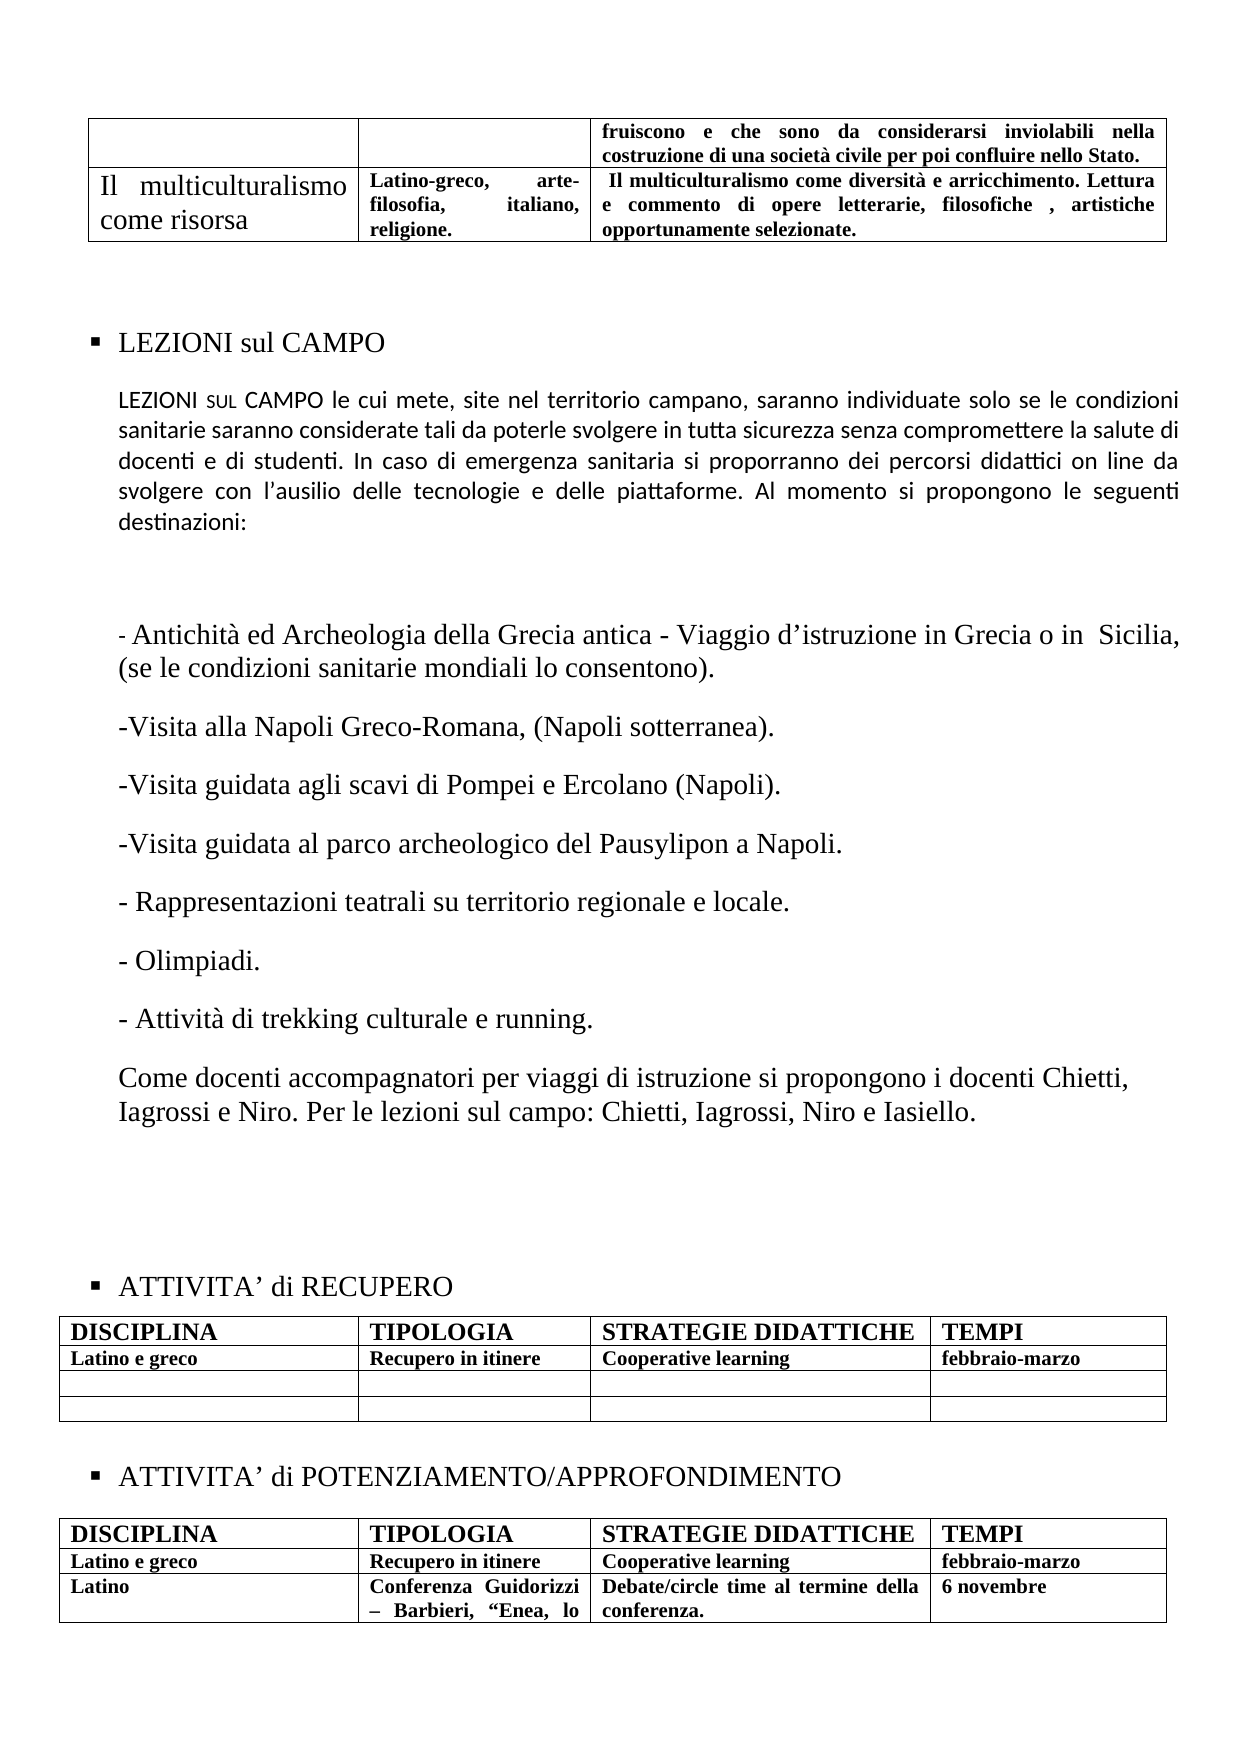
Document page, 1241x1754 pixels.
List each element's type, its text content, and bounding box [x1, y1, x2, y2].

list ATTIVITA’ di POTENZIAMENTO/APPROFONDIMENTO [88, 1459, 1181, 1493]
table_header STRATEGIE DIDATTICHE [591, 1519, 930, 1548]
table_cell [591, 119, 1166, 167]
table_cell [359, 119, 590, 167]
table_cell [359, 1371, 590, 1396]
text - Attività di trekking culturale e running. [118, 1002, 1181, 1035]
table_cell Il multiculturalismo come diversità e arricchimento. Lettura e commento di opere letterarie, filosofiche , artistiche opportunamente selezionate. [591, 168, 1166, 241]
text - Antichità ed Archeologia della Grecia antica - Viaggio d’istruzione in Grecia o in Sicilia, (se le condizioni sanitarie mondiali lo consentono). [118, 617, 1181, 684]
table_cell Il multiculturalismo come risorsa [89, 168, 358, 241]
text -Visita guidata al parco archeologico del Pausylipon a Napoli. [118, 826, 1181, 859]
table_cell [931, 1371, 1166, 1396]
table_cell Latino e greco [60, 1549, 358, 1573]
text - Rappresentazioni teatrali su territorio regionale e locale. [118, 884, 1181, 918]
text -Visita guidata agli scavi di Pompei e Ercolano (Napoli). [118, 767, 1181, 801]
table_cell [591, 1397, 930, 1421]
table_cell Recupero in itinere [359, 1346, 590, 1370]
table_cell Recupero in itinere [359, 1549, 590, 1573]
list ATTIVITA’ di RECUPERO [88, 1269, 1181, 1303]
table_cell [931, 1397, 1166, 1421]
text -Visita alla Napoli Greco-Romana, (Napoli sotterranea). [118, 709, 1181, 742]
table_cell Latino [60, 1574, 358, 1622]
table_header TIPOLOGIA [359, 1519, 590, 1548]
table_cell febbraio-marzo [931, 1549, 1166, 1573]
table_header TEMPI [931, 1317, 1166, 1345]
table_header DISCIPLINA [60, 1519, 358, 1548]
table_cell Latino e greco [60, 1346, 358, 1370]
list LEZIONI sul CAMPO [88, 325, 1181, 359]
table_header TIPOLOGIA [359, 1317, 590, 1345]
table_header DISCIPLINA [60, 1317, 358, 1345]
table_cell [60, 1371, 358, 1396]
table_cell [359, 1574, 590, 1622]
table_cell Cooperative learning [591, 1346, 930, 1370]
text - Olimpiadi. [118, 943, 1181, 977]
table_cell [60, 1397, 358, 1421]
table_header STRATEGIE DIDATTICHE [591, 1317, 930, 1345]
table_cell 6 novembre [931, 1574, 1166, 1622]
table_cell febbraio-marzo [931, 1346, 1166, 1370]
text LEZIONI sul CAMPO le cui mete, site nel territorio campano, saranno individuate solo se le condizioni sanitarie saranno considerate tali da poterle svolgere in tutta sicurezza senza compromettere la salute di docenti e di studenti. In caso di emergenza sanitaria si proporranno dei percorsi didattici on line da svolgere con l’ausilio delle tecnologie e delle piattaforme. Al momento si propongono le seguenti destinazioni: [118, 384, 1181, 536]
table_cell [359, 1397, 590, 1421]
table_cell Latino-greco, arte-filosofia, italiano, religione. [359, 168, 590, 241]
table_cell Cooperative learning [591, 1549, 930, 1573]
table_header TEMPI [931, 1519, 1166, 1548]
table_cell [591, 1574, 930, 1622]
table_cell [591, 1371, 930, 1396]
text Come docenti accompagnatori per viaggi di istruzione si propongono i docenti Chietti, Iagrossi e Niro. Per le lezioni sul campo: Chietti, Iagrossi, Niro e Iasiello. [118, 1060, 1181, 1127]
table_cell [89, 119, 358, 167]
